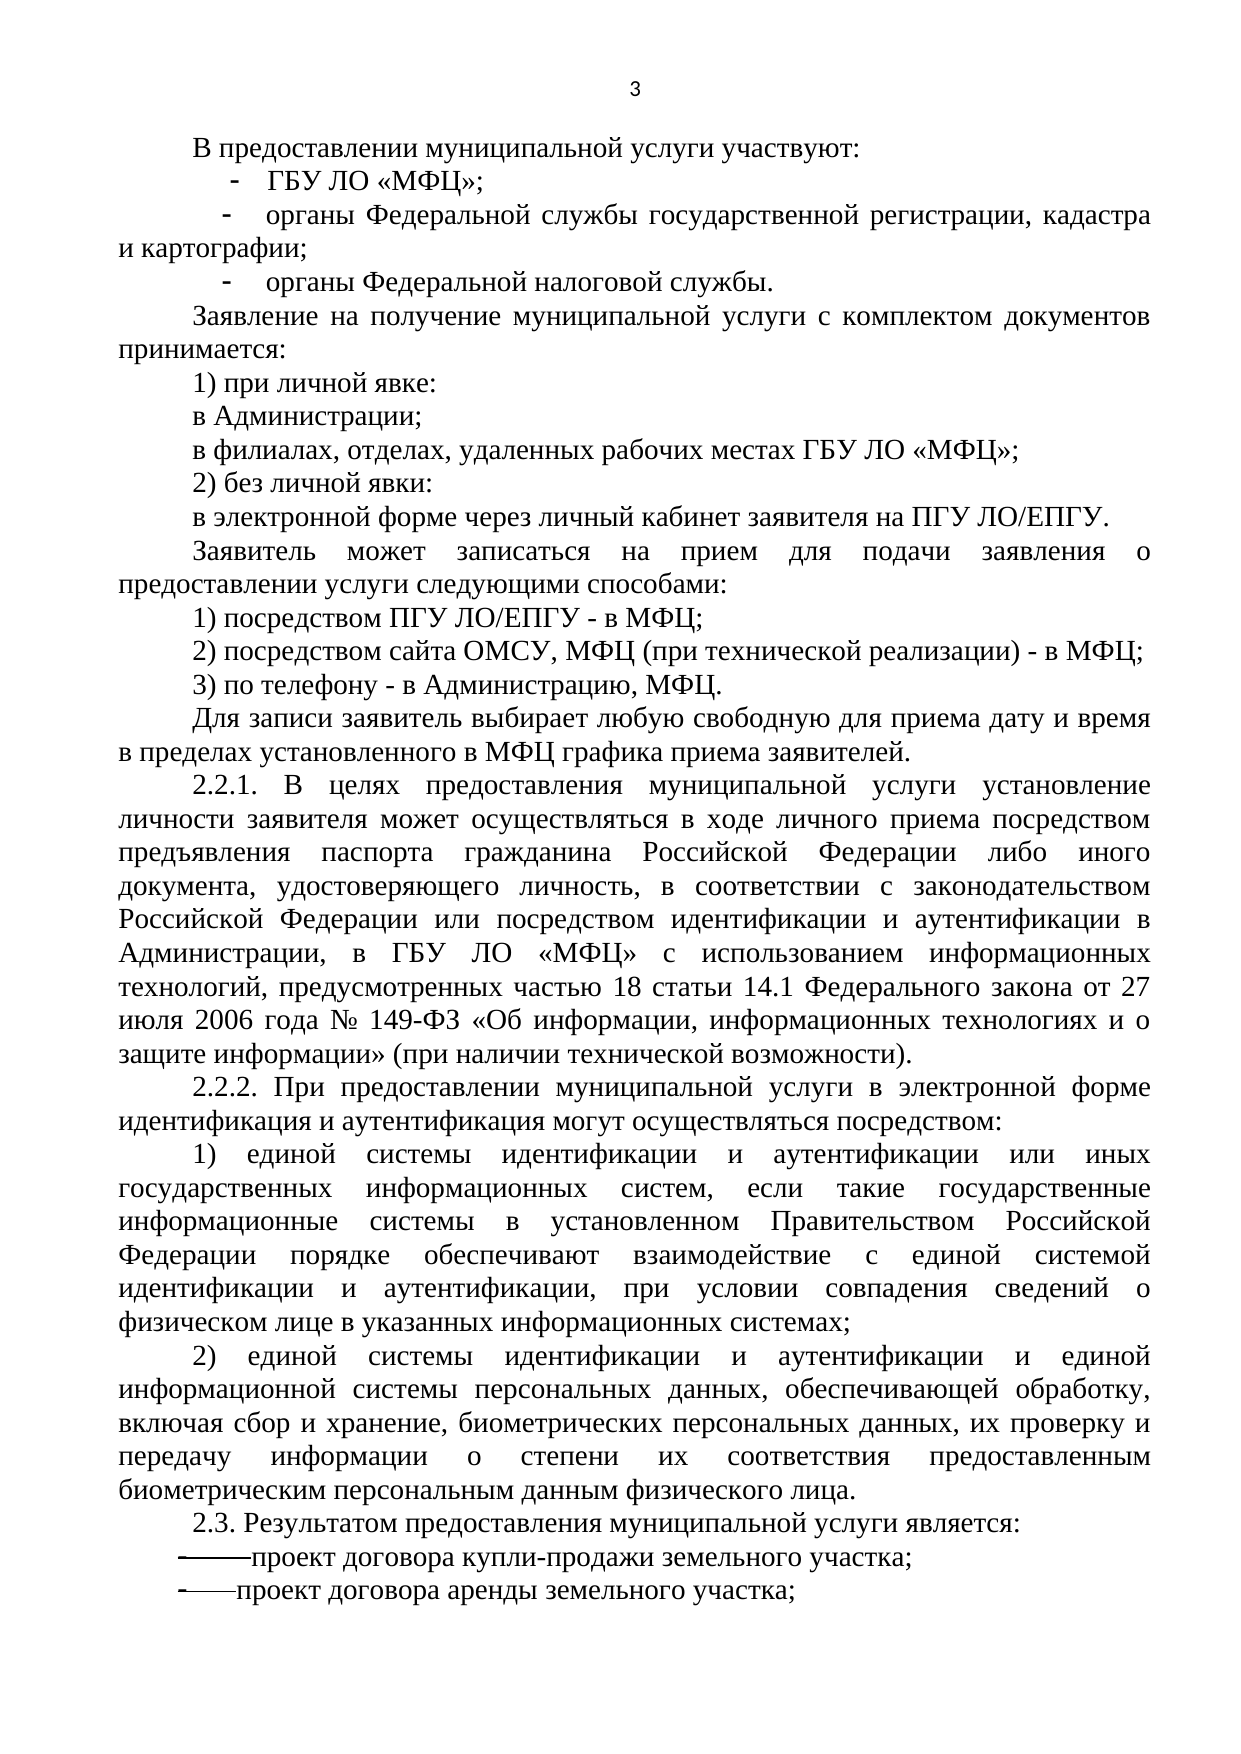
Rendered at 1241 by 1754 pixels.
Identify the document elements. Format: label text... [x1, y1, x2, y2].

text в электронной форме через личный кабинет заявителя на ПГУ ЛО/ЕПГУ. [118, 499, 1152, 533]
text 2.2.2. При предоставлении муниципальной услуги в электронной форме идентификация и аутентификация могут осуществляться посредством: [118, 1069, 1152, 1136]
text в филиалах, отделах, удаленных рабочих местах ГБУ ЛО «МФЦ»; [118, 432, 1152, 466]
list органы Федеральной налоговой службы. [118, 264, 1152, 298]
text Заявление на получение муниципальной услуги с комплектом документов принимается: [118, 298, 1152, 365]
list органы Федеральной службы государственной регистрации, кадастра и картографии; [118, 197, 1152, 264]
text Для записи заявитель выбирает любую свободную для приема дату и время в пределах установленного в МФЦ графика приема заявителей. [118, 700, 1152, 767]
list проект договора аренды земельного участка; [118, 1572, 1152, 1606]
text В предоставлении муниципальной услуги участвуют: [118, 130, 1152, 163]
list ГБУ ЛО «МФЦ»; [229, 163, 1152, 197]
text 2) единой системы идентификации и аутентификации и единой информационной системы персональных данных, обеспечивающей обработку, включая сбор и хранение, биометрических персональных данных, их проверку и передачу информации о степени их соответствия предоставленным биометрическим персональным данным физического лица. [118, 1338, 1152, 1505]
text 2.3. Результатом предоставления муниципальной услуги является: [118, 1505, 1152, 1539]
text 2.2.1. В целях предоставления муниципальной услуги установление личности заявителя может осуществляться в ходе личного приема посредством предъявления паспорта гражданина Российской Федерации либо иного документа, удостоверяющего личность, в соответствии с законодательством Российской Федерации или посредством идентификации и аутентификации в Администрации, в ГБУ ЛО «МФЦ» с использованием информационных технологий, предусмотренных частью 18 статьи 14.1 Федерального закона от 27 июля 2006 года № 149-ФЗ «Об информации, информационных технологиях и о защите информации» (при наличии технической возможности). [118, 767, 1152, 1069]
text 3) по телефону - в Администрацию, МФЦ. [118, 667, 1152, 700]
text 1) посредством ПГУ ЛО/ЕПГУ - в МФЦ; [118, 600, 1152, 633]
text в Администрации; [118, 398, 1152, 432]
text Заявитель может записаться на прием для подачи заявления о предоставлении услуги следующими способами: [118, 533, 1152, 600]
text 1) при личной явке: [118, 365, 1152, 398]
text 2) посредством сайта ОМСУ, МФЦ (при технической реализации) - в МФЦ; [118, 633, 1152, 667]
text 2) без личной явки: [118, 466, 1152, 499]
text 1) единой системы идентификации и аутентификации или иных государственных информационных систем, если такие государственные информационные системы в установленном Правительством Российской Федерации порядке обеспечивают взаимодействие с единой системой идентификации и аутентификации, при условии совпадения сведений о физическом лице в указанных информационных системах; [118, 1136, 1152, 1338]
list проект договора купли-продажи земельного участка; [118, 1539, 1152, 1572]
